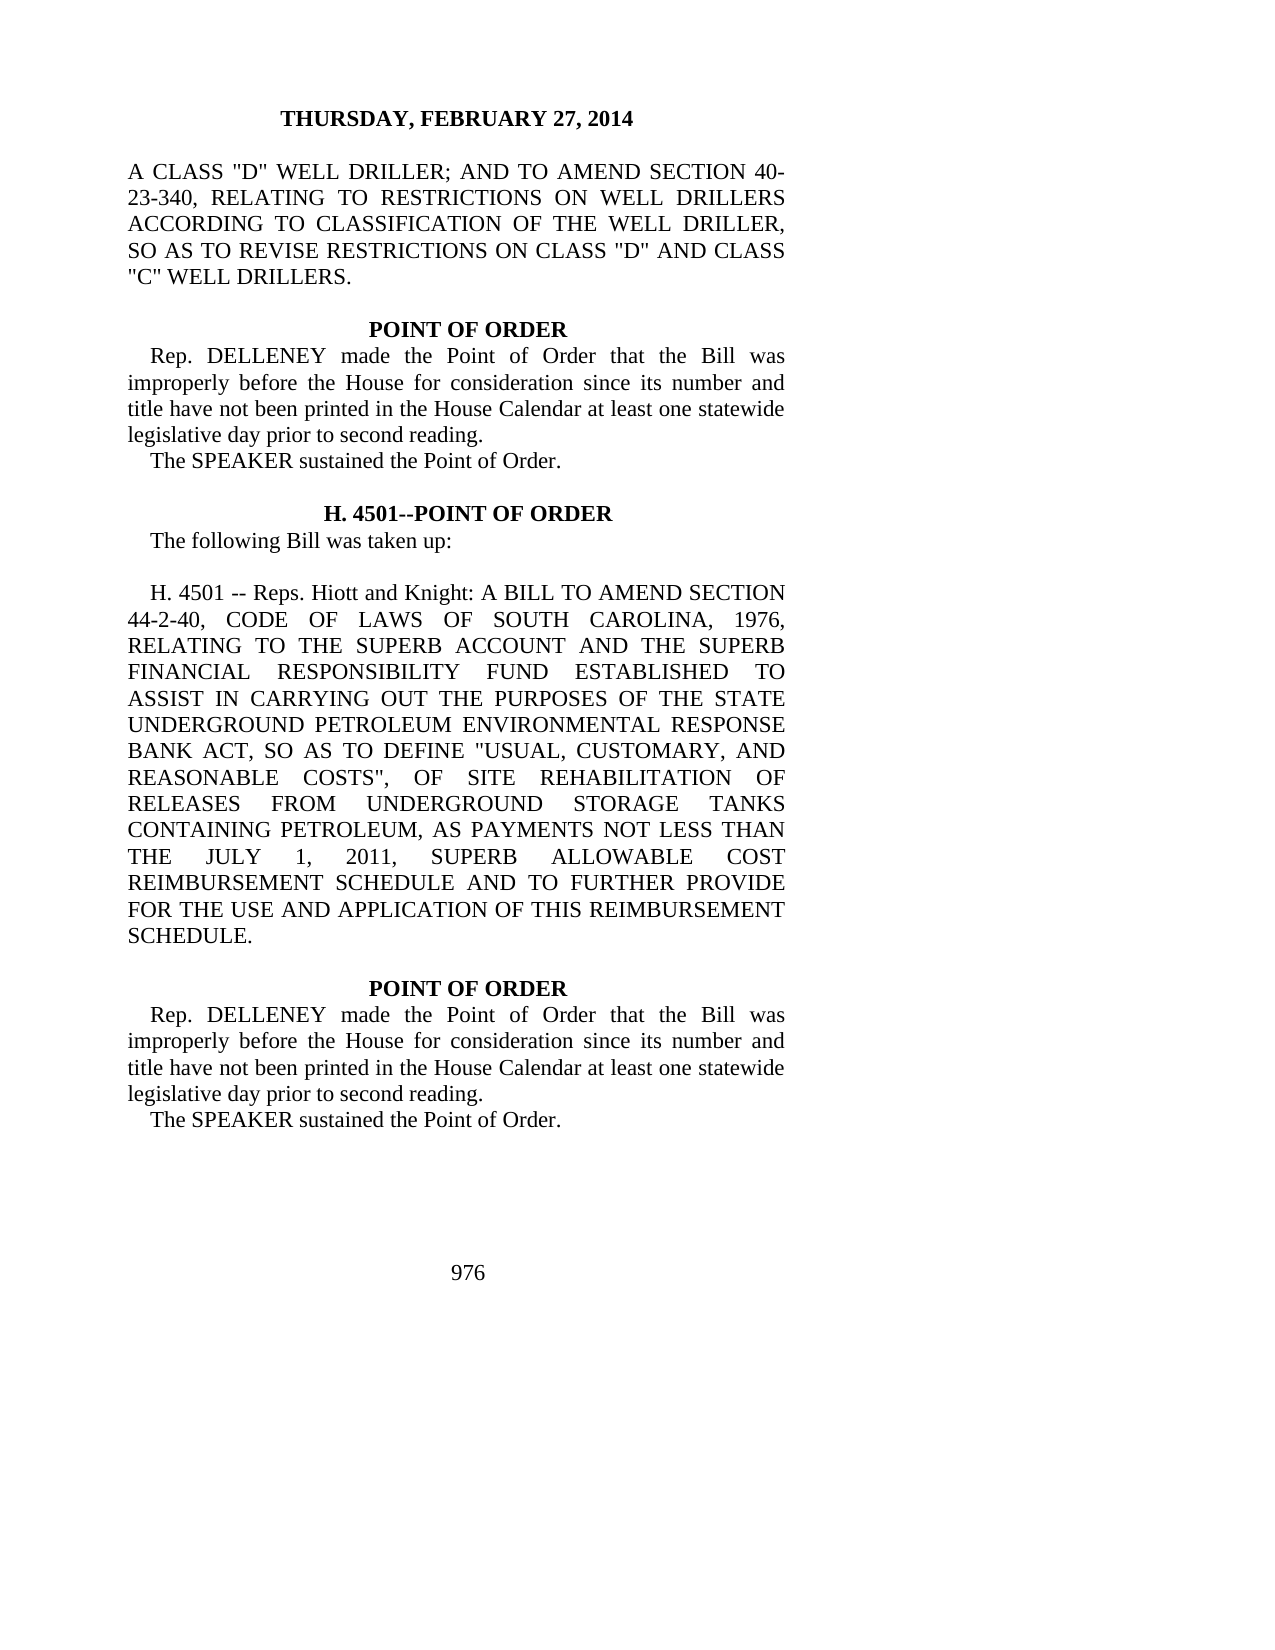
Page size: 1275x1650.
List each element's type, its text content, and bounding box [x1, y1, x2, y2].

text Rep. DELLENEY made the Point of Order that the Bill was improperly before the House for consideration since its number and title have not been printed in the House Calendar at least one statewide legislative day prior to second reading. [127, 1001, 786, 1106]
text H. 4501 -- Reps. Hiott and Knight: A BILL TO AMEND SECTION 44-2-40, CODE OF LAWS OF SOUTH CAROLINA, 1976, RELATING TO THE SUPERB ACCOUNT AND THE SUPERB FINANCIAL RESPONSIBILITY FUND ESTABLISHED TO ASSIST IN CARRYING OUT THE PURPOSES OF THE STATE UNDERGROUND PETROLEUM ENVIRONMENTAL RESPONSE BANK ACT, SO AS TO DEFINE "USUAL, CUSTOMARY, AND REASONABLE COSTS", OF SITE REHABILITATION OF RELEASES FROM UNDERGROUND STORAGE TANKS CONTAINING PETROLEUM, AS PAYMENTS NOT LESS THAN THE JULY 1, 2011, SUPERB ALLOWABLE COST REIMBURSEMENT SCHEDULE AND TO FURTHER PROVIDE FOR THE USE AND APPLICATION OF THIS REIMBURSEMENT SCHEDULE. [127, 579, 786, 948]
text H. 4501--POINT OF ORDER [127, 500, 786, 527]
text Rep. DELLENEY made the Point of Order that the Bill was improperly before the House for consideration since its number and title have not been printed in the House Calendar at least one statewide legislative day prior to second reading. [127, 342, 786, 448]
text POINT OF ORDER [127, 316, 786, 342]
text The SPEAKER sustained the Point of Order. [127, 448, 786, 474]
text The SPEAKER sustained the Point of Order. [127, 1106, 786, 1133]
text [127, 158, 786, 289]
text POINT OF ORDER [127, 975, 786, 1001]
text The following Bill was taken up: [127, 527, 786, 553]
